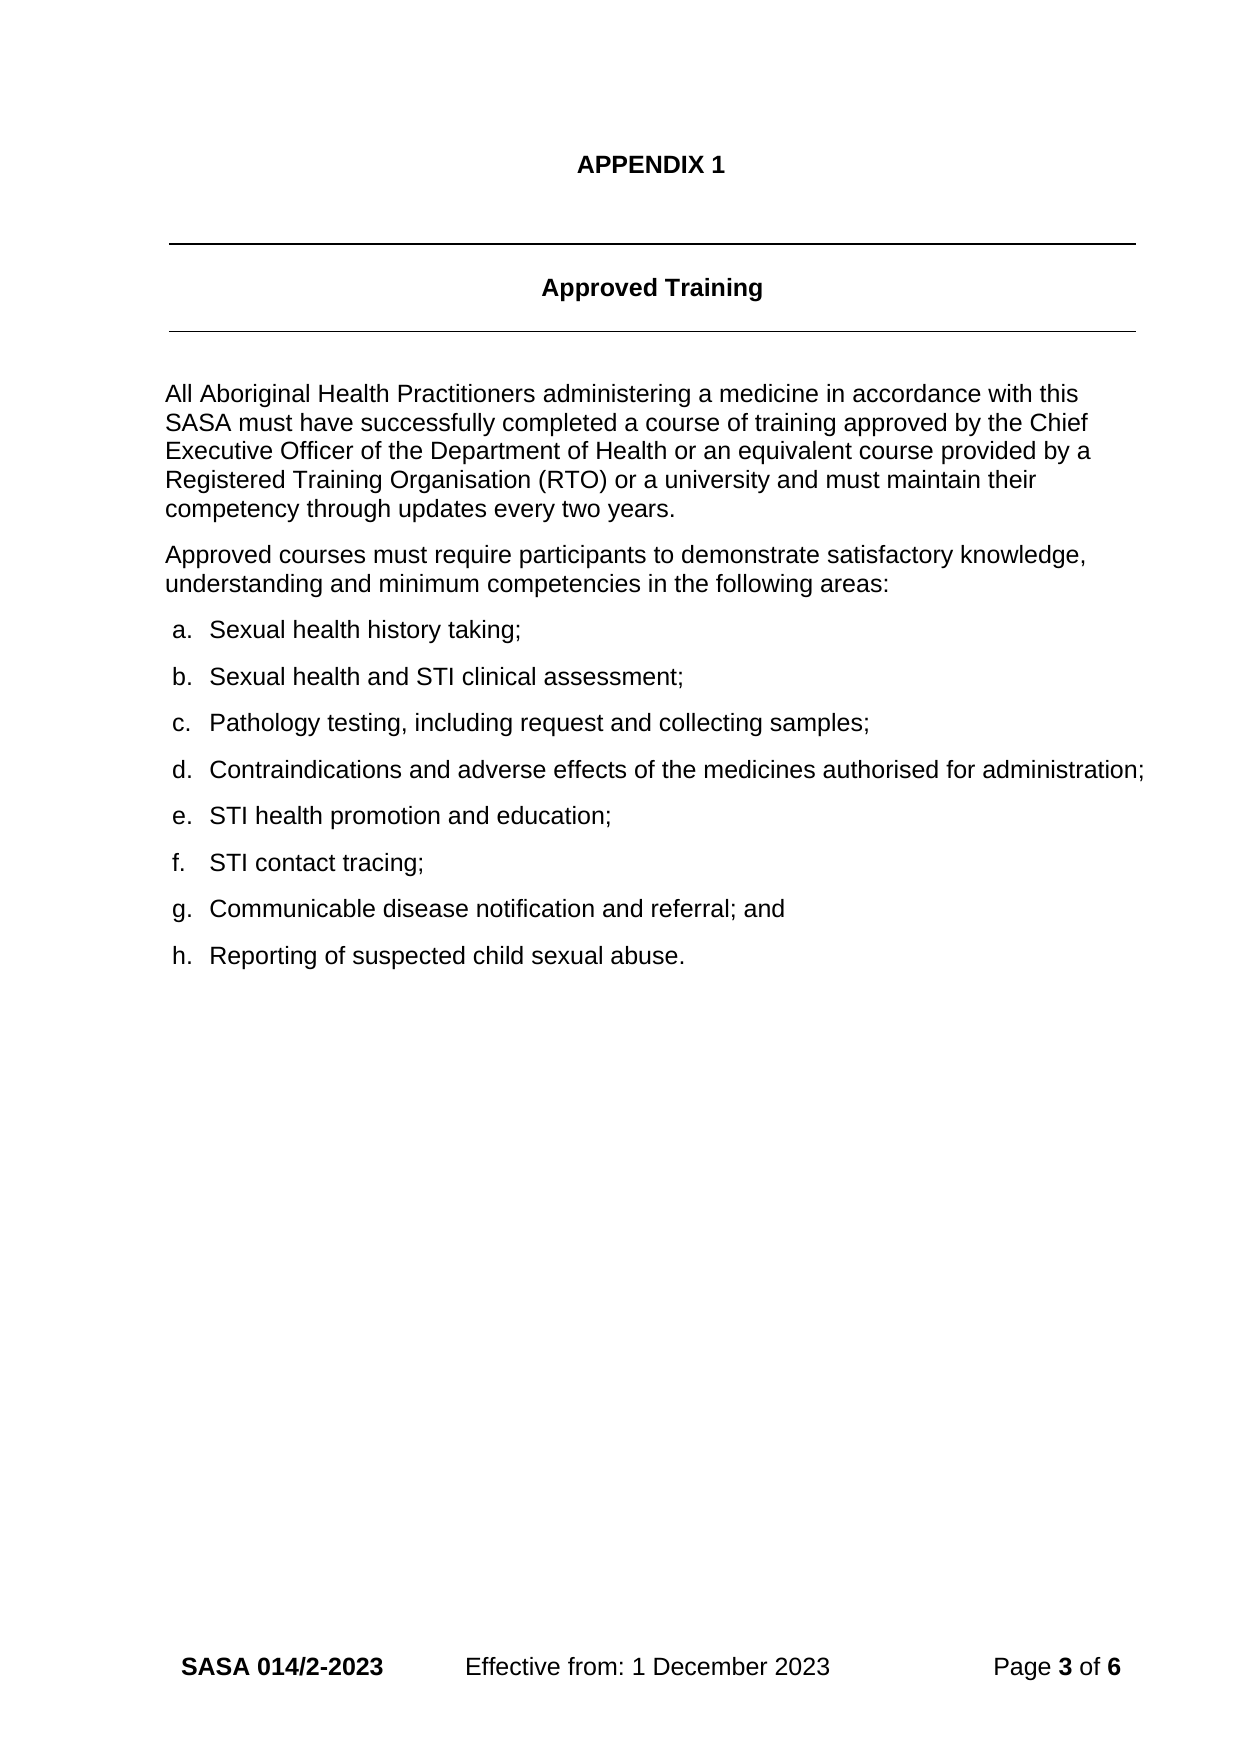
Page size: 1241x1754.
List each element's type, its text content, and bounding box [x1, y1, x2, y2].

text All Aboriginal Health Practitioners administering a medicine in accordance with this SASA must have successfully completed a course of training approved by the Chief Executive Officer of the Department of Health or an equivalent course provided by a Registered Training Organisation (RTO) or a university and must maintain their competency through updates every two years. [165, 379, 1152, 522]
list Pathology testing, including request and collecting samples; [172, 708, 1152, 737]
list Communicable disease notification and referral; and [172, 894, 1152, 923]
list Sexual health history taking; [172, 615, 1152, 644]
list Contraindications and adverse effects of the medicines authorised for administration; [172, 755, 1152, 783]
list STI health promotion and education; [172, 801, 1152, 830]
text APPENDIX 1 [150, 150, 1152, 179]
list Sexual health and STI clinical assessment; [172, 662, 1152, 691]
list Reporting of suspected child sexual abuse. [172, 941, 1152, 969]
text Approved courses must require participants to demonstrate satisfactory knowledge, understanding and minimum competencies in the following areas: [165, 540, 1152, 598]
table_header Approved Training [169, 245, 1136, 331]
list STI contact tracing; [172, 848, 1152, 876]
